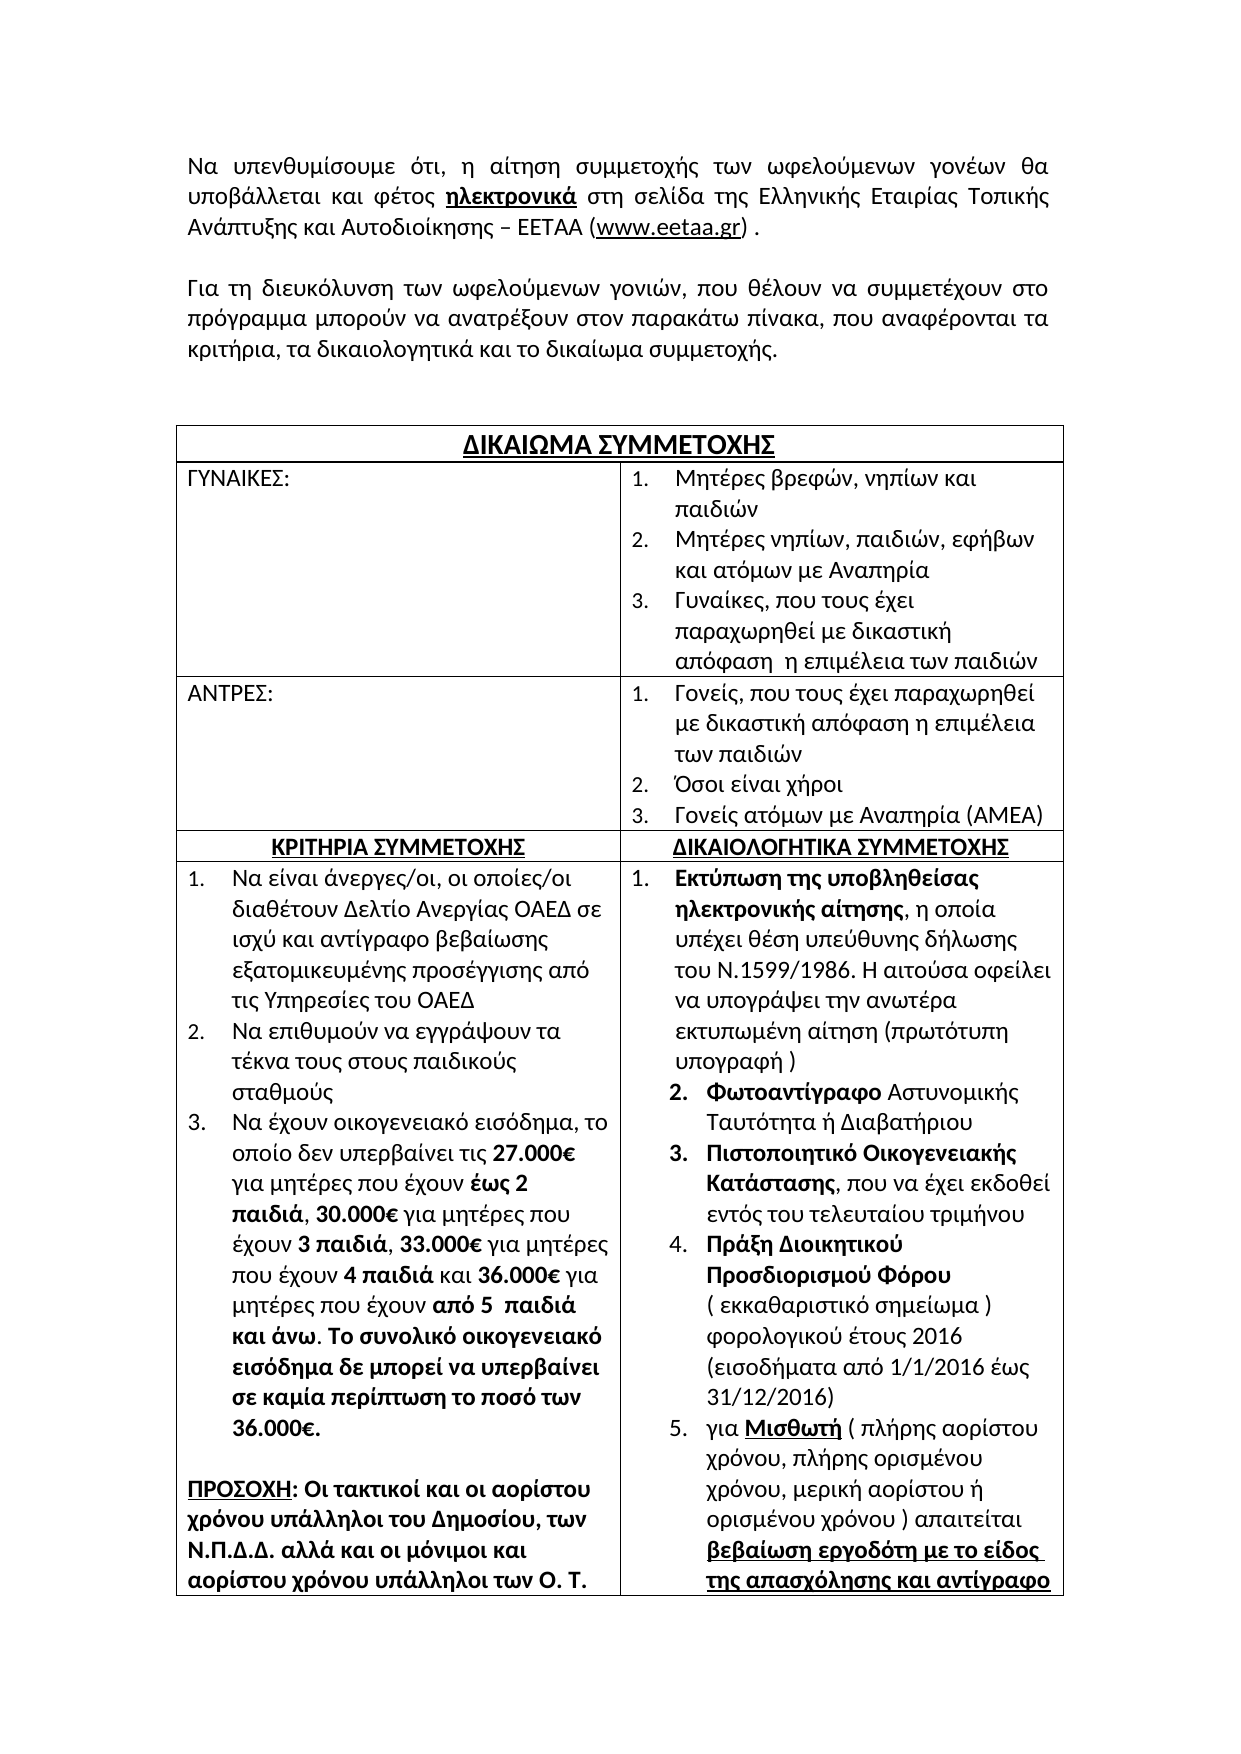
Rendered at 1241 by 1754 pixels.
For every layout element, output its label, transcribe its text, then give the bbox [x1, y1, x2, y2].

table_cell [177, 862, 620, 1595]
text Να υπενθυμίσουμε ότι, η αίτηση συμμετοχής των ωφελούμενων γονέων θα υποβάλλεται και φέτος ηλεκτρονικά στη σελίδα της Ελληνικής Εταιρίας Τοπικής Ανάπτυξης και Αυτοδιοίκησης – ΕΕΤΑΑ (www.eetaa.gr) . [187, 150, 1050, 242]
table_cell ΔΙΚΑΙΟΛΟΓΗΤΙΚΑ ΣΥΜΜΕΤΟΧΉΣ [621, 831, 1063, 861]
table_cell Μητέρες βρεφών, νηπίων και παιδιών Μητέρες νηπίων, παιδιών, εφήβων και ατόμων με Αναπηρία Γυναίκες, που τους έχει παραχωρηθεί με δικαστική απόφαση η επιμέλεια των παιδιών [621, 463, 1063, 676]
text Για τη διευκόλυνση των ωφελούμενων γονιών, που θέλουν να συμμετέχουν στο πρόγραμμα μπορούν να ανατρέξουν στον παρακάτω πίνακα, που αναφέρονται τα κριτήρια, τα δικαιολογητικά και το δικαίωμα συμμετοχής. [187, 272, 1050, 364]
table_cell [621, 862, 1063, 1595]
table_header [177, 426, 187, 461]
table_cell ΑΝΤΡΕΣ: [177, 677, 620, 830]
table_cell ΚΡΙΤΗΡΙΑ ΣΥΜΜΕΤΟΧΗΣ [177, 831, 620, 861]
table_cell ΓΥΝΑΙΚΕΣ: [177, 463, 620, 676]
table_cell Γονείς, που τους έχει παραχωρηθεί με δικαστική απόφαση η επιμέλεια των παιδιών Όσοι είναι χήροι Γονείς ατόμων με Αναπηρία (ΑΜΕΑ) [621, 677, 1063, 830]
